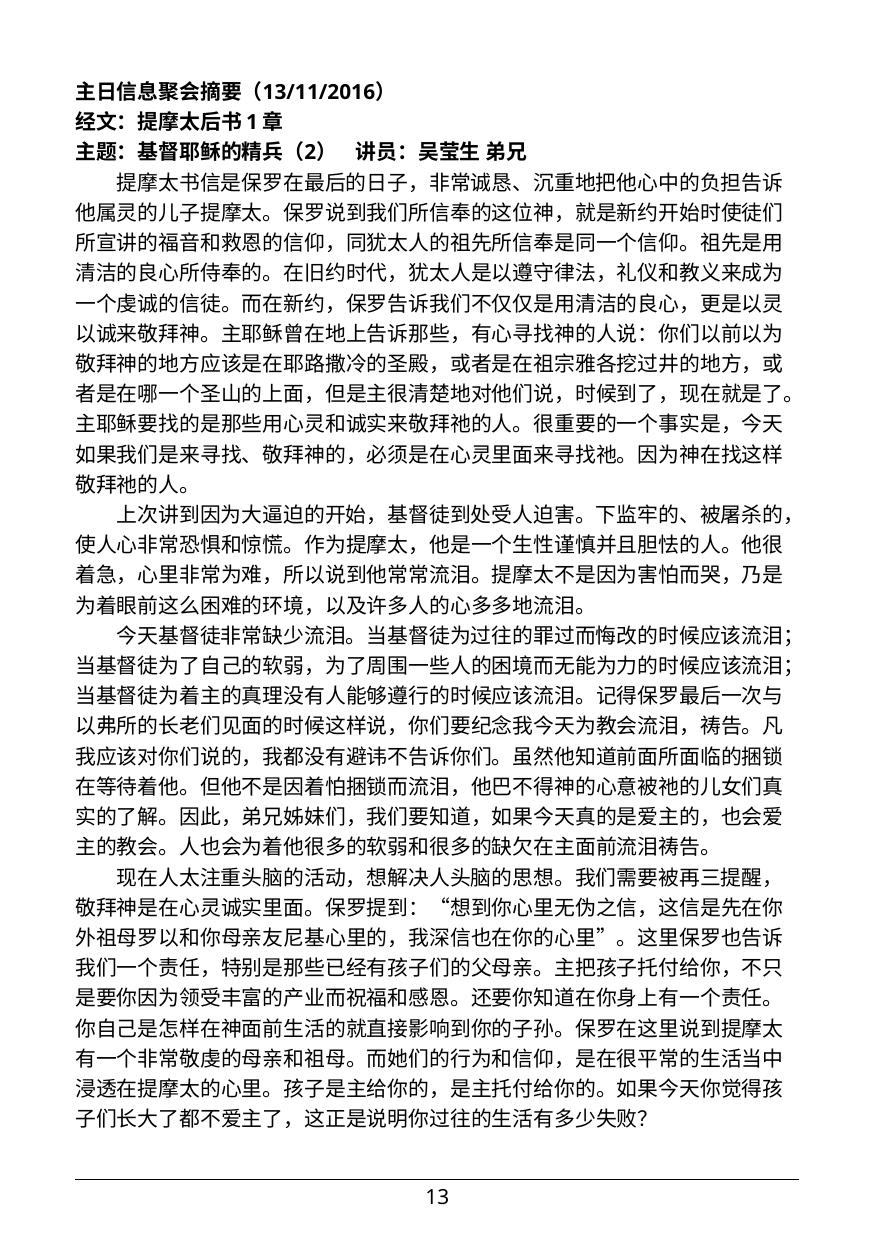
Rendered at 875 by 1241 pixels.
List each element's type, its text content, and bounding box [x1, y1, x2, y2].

text 主日信息聚会摘要（13/11/2016） [75, 75, 799, 105]
text 今天基督徒非常缺少流泪。当基督徒为过往的罪过而悔改的时候应该流泪；当基督徒为了自己的软弱，为了周围一些人的困境而无能为力的时候应该流泪；当基督徒为着主的真理没有人能够遵行的时候应该流泪。记得保罗最后一次与以弗所的长老们见面的时候这样说，你们要纪念我今天为教会流泪，祷告。凡我应该对你们说的，我都没有避讳不告诉你们。虽然他知道前面所面临的捆锁在等待着他。但他不是因着怕捆锁而流泪，他巴不得神的心意被祂的儿女们真实的了解。因此，弟兄姊妹们，我们要知道，如果今天真的是爱主的，也会爱主的教会。人也会为着他很多的软弱和很多的缺欠在主面前流泪祷告。 [75, 619, 799, 861]
text 现在人太注重头脑的活动，想解决人头脑的思想。我们需要被再三提醒，敬拜神是在心灵诚实里面。保罗提到：“想到你心里无伪之信，这信是先在你外祖母罗以和你母亲友尼基心里的，我深信也在你的心里”。这里保罗也告诉我们一个责任，特别是那些已经有孩子们的父母亲。主把孩子托付给你，不只是要你因为领受丰富的产业而祝福和感恩。还要你知道在你身上有一个责任。你自己是怎样在神面前生活的就直接影响到你的子孙。保罗在这里说到提摩太有一个非常敬虔的母亲和祖母。而她们的行为和信仰，是在很平常的生活当中浸透在提摩太的心里。孩子是主给你的，是主托付给你的。如果今天你觉得孩子们长大了都不爱主了，这正是说明你过往的生活有多少失败？ [75, 861, 799, 1133]
text 主题：基督耶稣的精兵（2） 讲员：吴莹生 弟兄 [75, 136, 799, 166]
text 经文：提摩太后书1章 [75, 105, 799, 136]
text 上次讲到因为大逼迫的开始，基督徒到处受人迫害。下监牢的、被屠杀的，使人心非常恐惧和惊慌。作为提摩太，他是一个生性谨慎并且胆怯的人。他很着急，心里非常为难，所以说到他常常流泪。提摩太不是因为害怕而哭，乃是为着眼前这么困难的环境，以及许多人的心多多地流泪。 [75, 498, 799, 619]
text 提摩太书信是保罗在最后的日子，非常诚恳、沉重地把他心中的负担告诉他属灵的儿子提摩太。保罗说到我们所信奉的这位神，就是新约开始时使徒们所宣讲的福音和救恩的信仰，同犹太人的祖先所信奉是同一个信仰。祖先是用清洁的良心所侍奉的。在旧约时代，犹太人是以遵守律法，礼仪和教义来成为一个虔诚的信徒。而在新约，保罗告诉我们不仅仅是用清洁的良心，更是以灵以诚来敬拜神。主耶稣曾在地上告诉那些，有心寻找神的人说：你们以前以为敬拜神的地方应该是在耶路撒冷的圣殿，或者是在祖宗雅各挖过井的地方，或者是在哪一个圣山的上面，但是主很清楚地对他们说，时候到了，现在就是了。主耶稣要找的是那些用心灵和诚实来敬拜祂的人。很重要的一个事实是，今天如果我们是来寻找、敬拜神的，必须是在心灵里面来寻找祂。因为神在找这样敬拜祂的人。 [75, 166, 799, 498]
